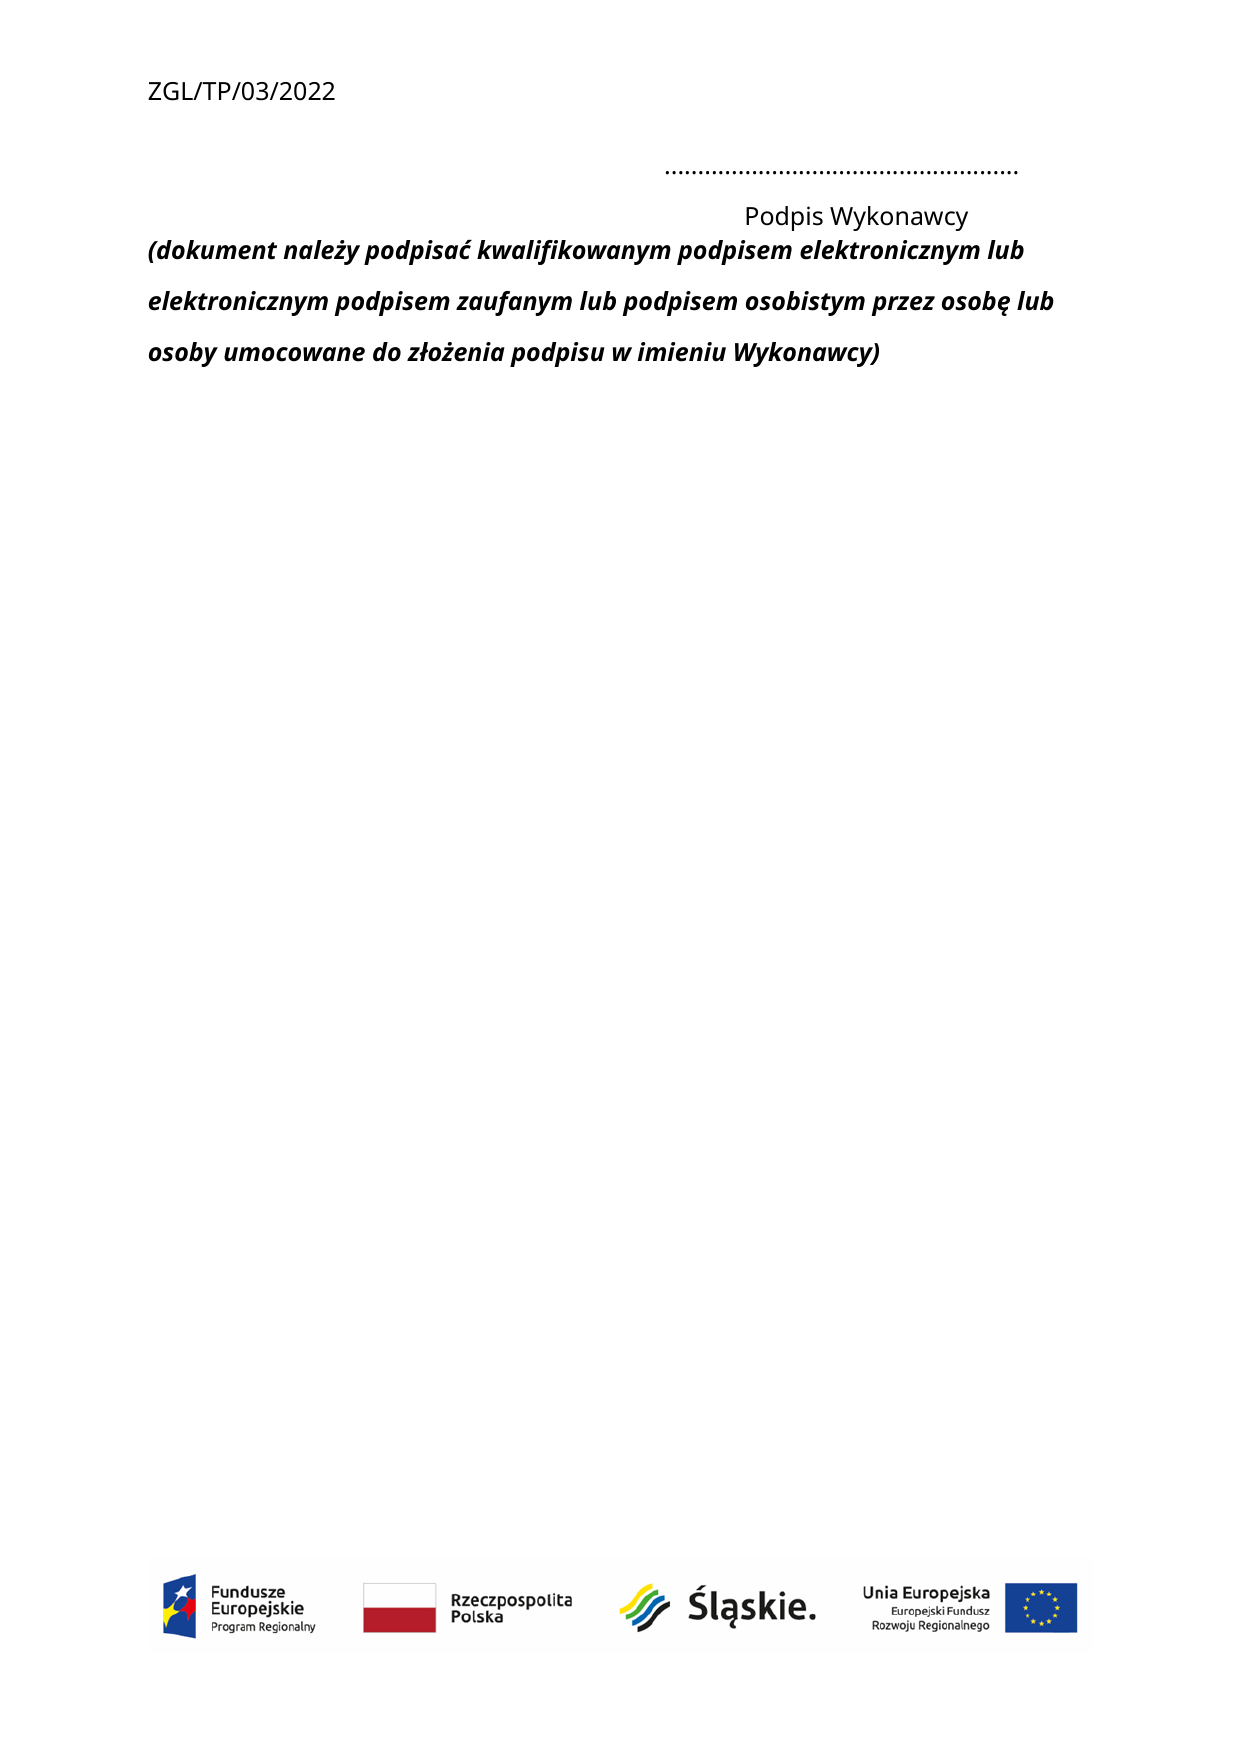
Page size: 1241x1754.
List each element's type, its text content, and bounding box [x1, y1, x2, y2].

text Podpis Wykonawcy [148, 199, 1093, 233]
text ..................................................... [148, 148, 1093, 182]
text (dokument należy podpisać kwalifikowanym podpisem elektronicznym lub elektronicznym podpisem zaufanym lub podpisem osobistym przez osobę lub osoby umocowane do złożenia podpisu w imieniu Wykonawcy) [148, 233, 1093, 369]
picture [147, 1557, 1093, 1653]
